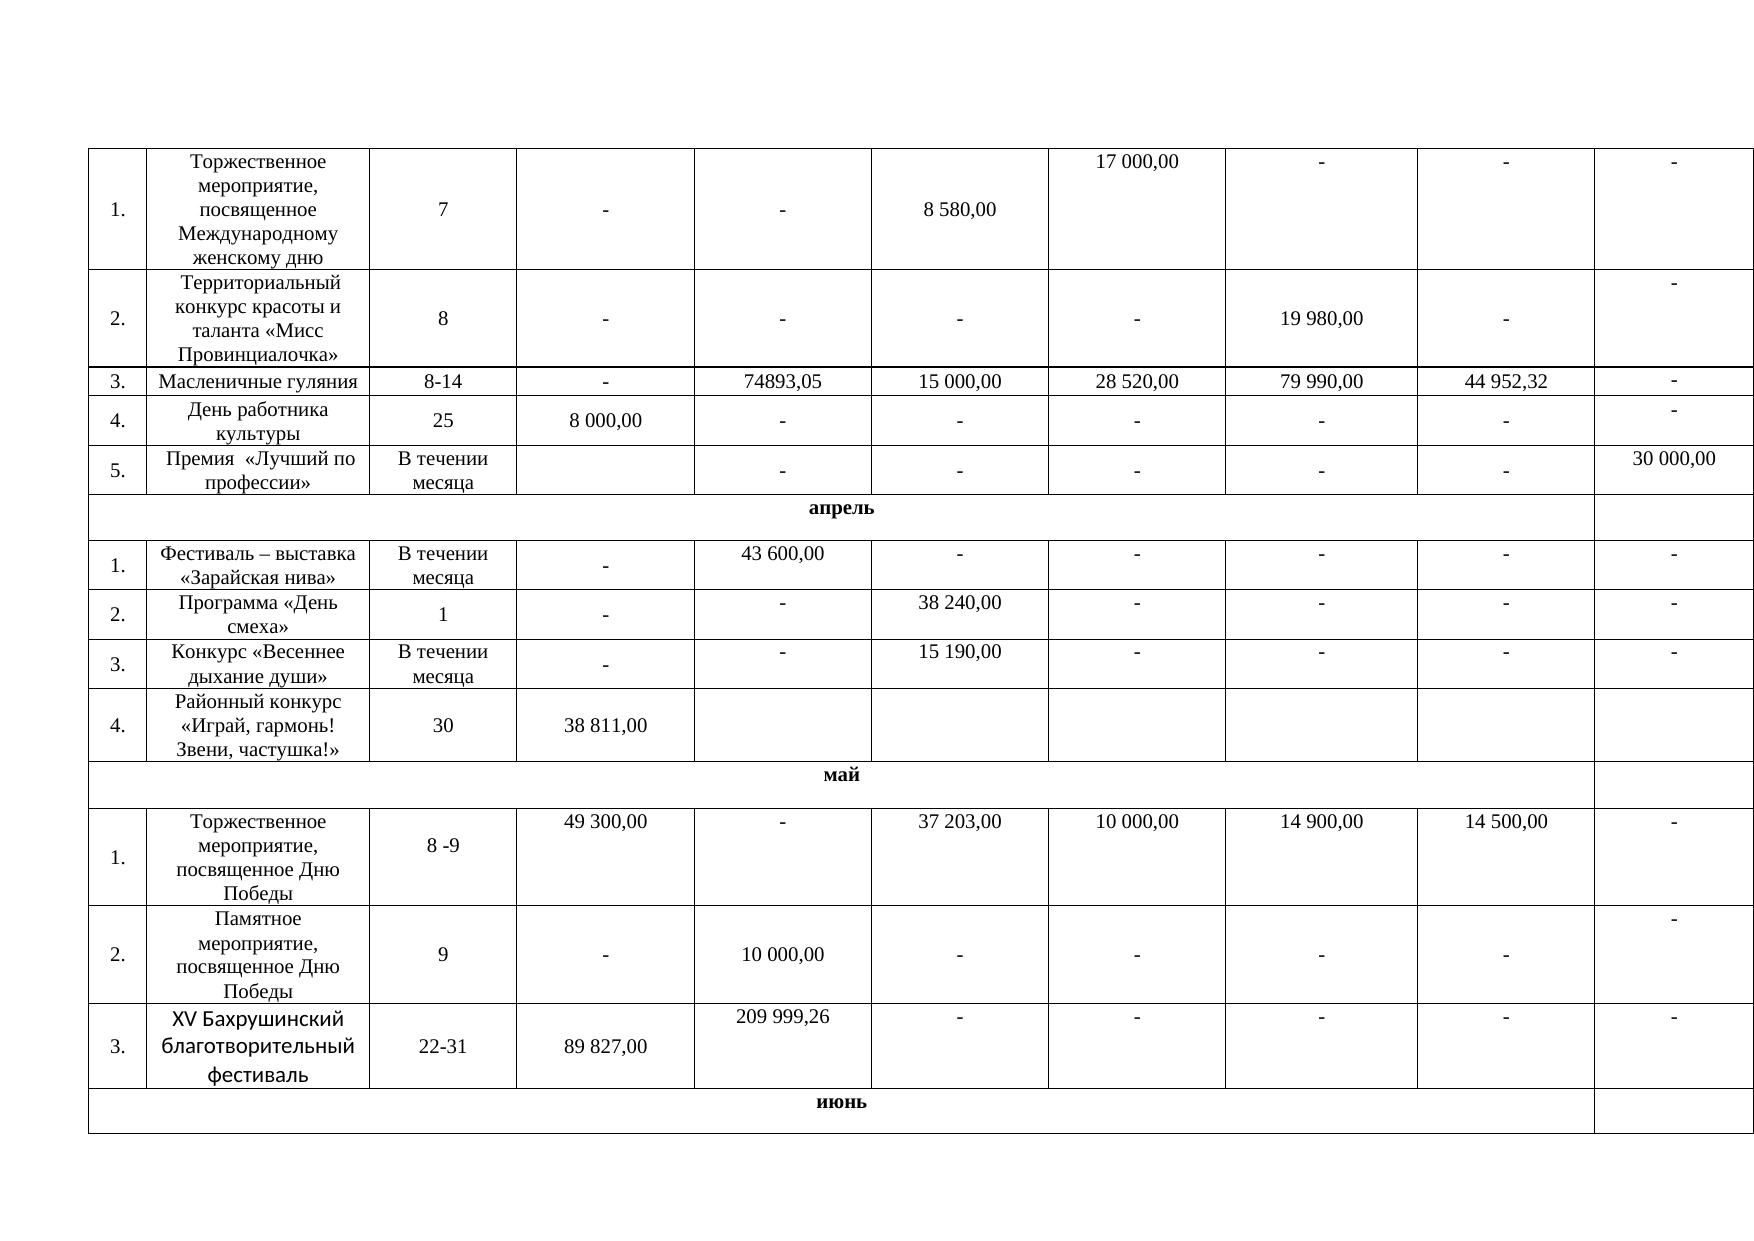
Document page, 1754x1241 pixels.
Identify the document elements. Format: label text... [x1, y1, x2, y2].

table_cell - [872, 1004, 1048, 1088]
table_cell 1. [89, 809, 146, 905]
table_cell - [695, 446, 871, 494]
table_cell - [1418, 270, 1594, 366]
table_cell 4. [89, 689, 146, 761]
table_cell 3. [89, 1004, 146, 1088]
table_cell - [1226, 541, 1417, 589]
table_cell - [1226, 640, 1417, 688]
table_cell - [872, 541, 1048, 589]
table_cell 37 203,00 [872, 809, 1048, 905]
table_cell Торжественное мероприятие, посвященное Дню Победы [147, 809, 369, 905]
table_cell 2. [89, 590, 146, 638]
table_cell Программа «День смеха» [147, 590, 369, 638]
table_cell 8 580,00 [872, 149, 1048, 269]
table_cell [1226, 689, 1417, 761]
table_cell - [695, 590, 871, 638]
table_cell - [1418, 446, 1594, 494]
table_cell - [1595, 590, 1753, 638]
table_cell 10 000,00 [695, 906, 871, 1003]
table_cell Конкурс «Весеннее дыхание души» [147, 640, 369, 688]
table_cell [1595, 495, 1753, 540]
table_cell - [872, 906, 1048, 1003]
table_cell 49 300,00 [517, 809, 694, 905]
table_cell - [1049, 446, 1225, 494]
table_cell - [1595, 149, 1753, 269]
table_cell [1418, 689, 1594, 761]
table_cell 19 980,00 [1226, 270, 1417, 366]
table_cell 43 600,00 [695, 541, 871, 589]
table_cell - [1049, 640, 1225, 688]
table_cell В течении месяца [370, 541, 516, 589]
table_cell Фестиваль – выставка «Зарайская нива» [147, 541, 369, 589]
table_cell - [695, 149, 871, 269]
table_cell 30 [370, 689, 516, 761]
table_cell - [1226, 396, 1417, 444]
table_cell - [517, 149, 694, 269]
table_cell 8 [370, 270, 516, 366]
table_cell День работника культуры [147, 396, 369, 444]
table_cell - [1049, 590, 1225, 638]
table_cell 44 952,32 [1418, 368, 1594, 395]
table_cell июнь [89, 1089, 1594, 1133]
table_cell 3. [89, 368, 146, 395]
table_cell 28 520,00 [1049, 368, 1225, 395]
table_cell май [89, 762, 1594, 808]
table_cell 15 190,00 [872, 640, 1048, 688]
table_cell - [1595, 270, 1753, 366]
table_cell 3. [89, 640, 146, 688]
table_cell апрель [89, 495, 1594, 540]
table_cell - [1226, 149, 1417, 269]
table_cell [872, 689, 1048, 761]
table_cell - [1049, 906, 1225, 1003]
table_cell 74893,05 [695, 368, 871, 395]
table_cell - [1418, 396, 1594, 444]
table_cell 1. [89, 541, 146, 589]
table_cell 1 [370, 590, 516, 638]
table_cell 10 000,00 [1049, 809, 1225, 905]
table_cell 5. [89, 446, 146, 494]
table_cell Территориальный конкурс красоты и таланта «Мисс Провинциалочка» [147, 270, 369, 366]
table_cell - [872, 446, 1048, 494]
table_cell 79 990,00 [1226, 368, 1417, 395]
table_cell В течении месяца [370, 640, 516, 688]
table_cell - [1049, 541, 1225, 589]
table_cell - [1049, 1004, 1225, 1088]
table_cell 89 827,00 [517, 1004, 694, 1088]
table_cell 14 500,00 [1418, 809, 1594, 905]
table_cell XV Бахрушинский благотворительный фестиваль [147, 1004, 369, 1088]
table_cell - [695, 396, 871, 444]
table_cell Премия «Лучший по профессии» [147, 446, 369, 494]
table_cell - [1595, 1004, 1753, 1088]
table_cell 30 000,00 [1595, 446, 1753, 494]
table_cell - [1049, 270, 1225, 366]
table_cell Масленичные гуляния [147, 368, 369, 395]
table_cell - [517, 640, 694, 688]
table_cell - [1595, 541, 1753, 589]
table_cell 14 900,00 [1226, 809, 1417, 905]
table_cell - [1418, 590, 1594, 638]
table_cell - [517, 590, 694, 638]
table_cell - [1595, 368, 1753, 395]
table_cell 22-31 [370, 1004, 516, 1088]
table_cell 4. [89, 396, 146, 444]
table_cell - [1226, 906, 1417, 1003]
table_cell 15 000,00 [872, 368, 1048, 395]
table_cell - [1418, 149, 1594, 269]
table_cell 1. [89, 149, 146, 269]
table_cell 209 999,26 [695, 1004, 871, 1088]
table_cell 9 [370, 906, 516, 1003]
table_cell 38 811,00 [517, 689, 694, 761]
table_cell [1595, 1089, 1753, 1133]
table_cell - [517, 270, 694, 366]
table_cell - [517, 906, 694, 1003]
table_cell - [695, 640, 871, 688]
table_cell 2. [89, 270, 146, 366]
table_cell - [872, 396, 1048, 444]
table_cell - [872, 270, 1048, 366]
table_cell - [695, 809, 871, 905]
table_cell - [1418, 1004, 1594, 1088]
table_cell - [695, 270, 871, 366]
table_cell В течении месяца [370, 446, 516, 494]
table_cell - [1595, 906, 1753, 1003]
table_cell 17 000,00 [1049, 149, 1225, 269]
table_cell 38 240,00 [872, 590, 1048, 638]
table_cell 8 000,00 [517, 396, 694, 444]
table_cell 25 [370, 396, 516, 444]
table_cell [1595, 689, 1753, 761]
table_cell - [1595, 396, 1753, 444]
table_cell Торжественное мероприятие, посвященное Международному женскому дню [147, 149, 369, 269]
table_cell 7 [370, 149, 516, 269]
table_cell [695, 689, 871, 761]
table_cell - [1418, 906, 1594, 1003]
table_cell - [1418, 640, 1594, 688]
table_cell [1595, 762, 1753, 808]
table_cell 2. [89, 906, 146, 1003]
table_cell - [1226, 1004, 1417, 1088]
table_cell - [1595, 809, 1753, 905]
table_cell - [517, 541, 694, 589]
table_cell - [1418, 541, 1594, 589]
table_cell 8 -9 [370, 809, 516, 905]
table_cell - [1226, 446, 1417, 494]
table_cell [1049, 689, 1225, 761]
table_cell Памятное мероприятие, посвященное Дню Победы [147, 906, 369, 1003]
table_cell - [1226, 590, 1417, 638]
table_cell - [1049, 396, 1225, 444]
table_cell - [517, 368, 694, 395]
table_cell 8-14 [370, 368, 516, 395]
table_cell Районный конкурс «Играй, гармонь! Звени, частушка!» [147, 689, 369, 761]
table_cell - [1595, 640, 1753, 688]
table_cell [517, 446, 694, 494]
